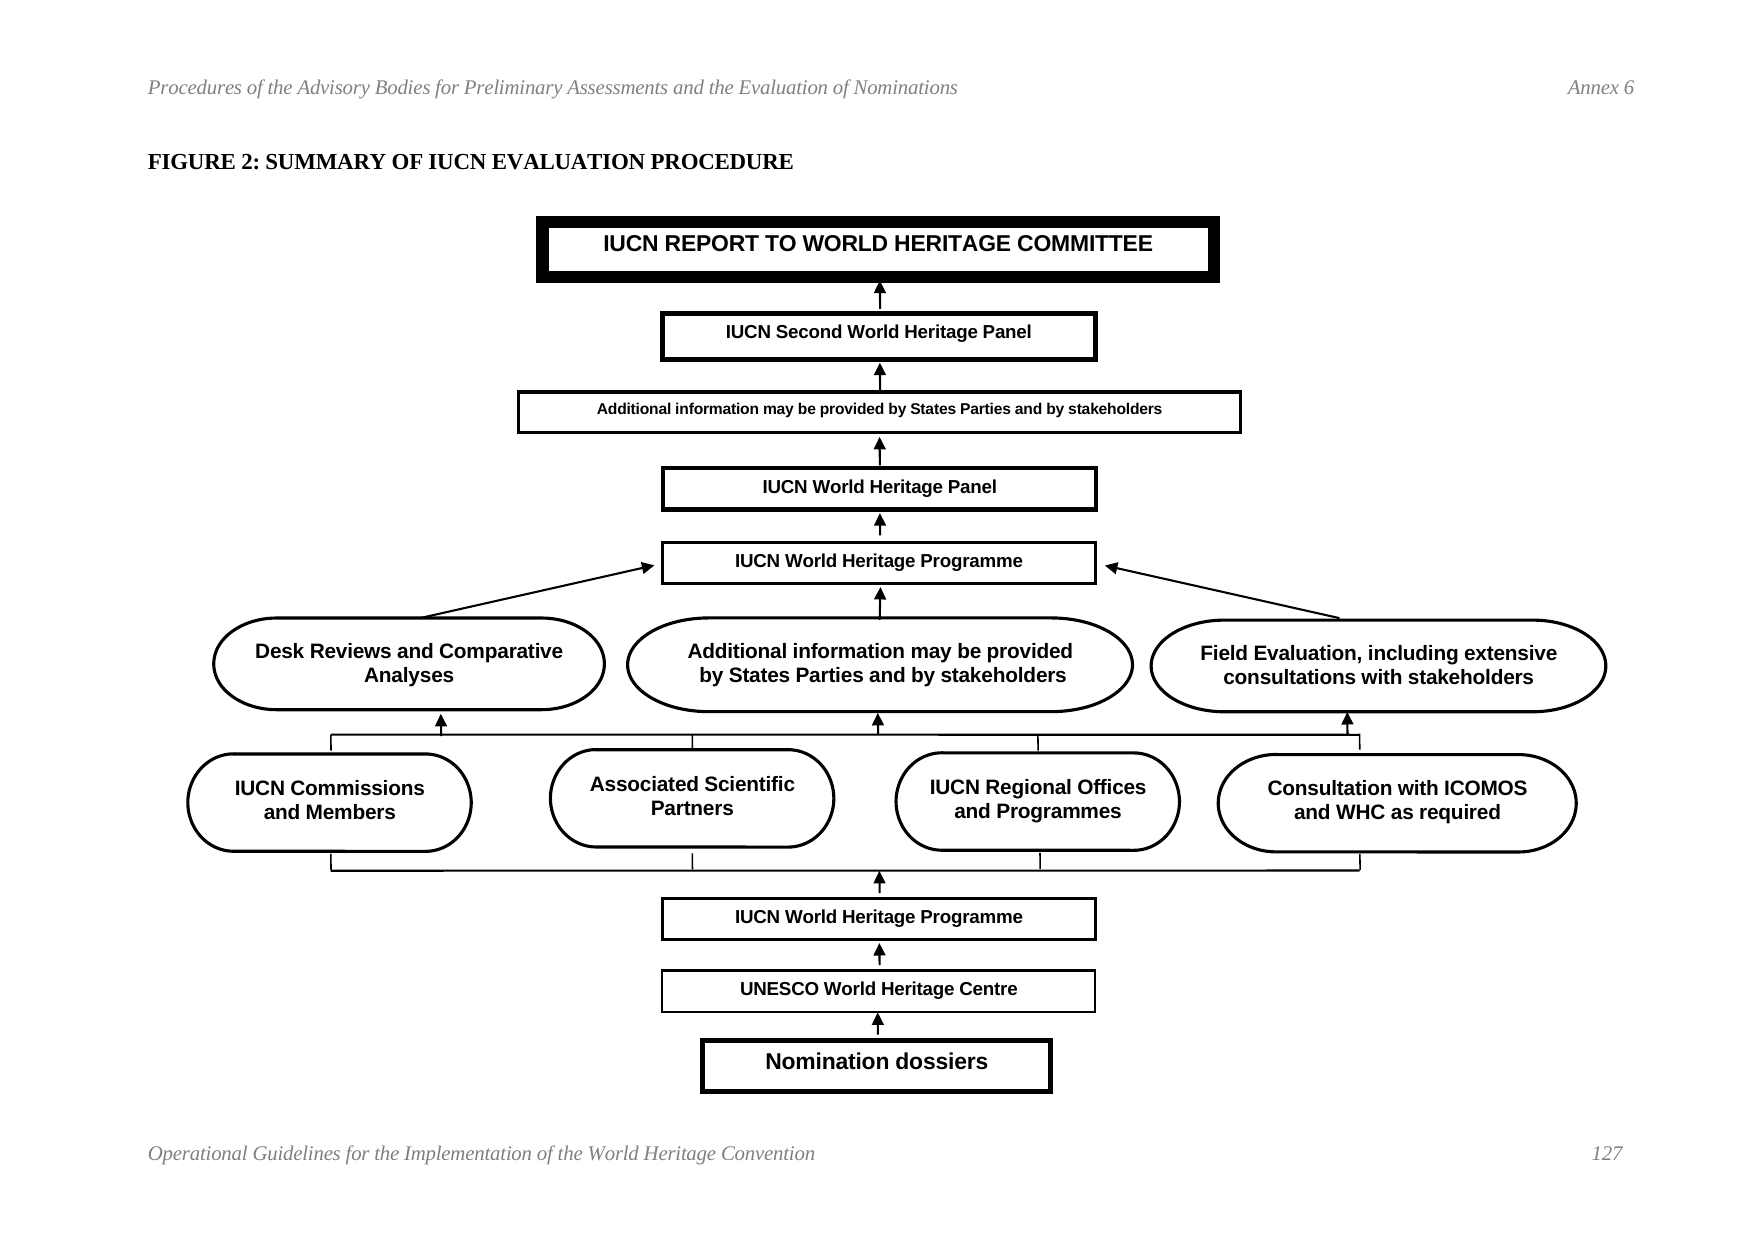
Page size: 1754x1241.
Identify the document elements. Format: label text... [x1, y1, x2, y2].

text FIGURE 2: SUMMARY OF IUCN EVALUATION PROCEDURE [148, 148, 1636, 174]
